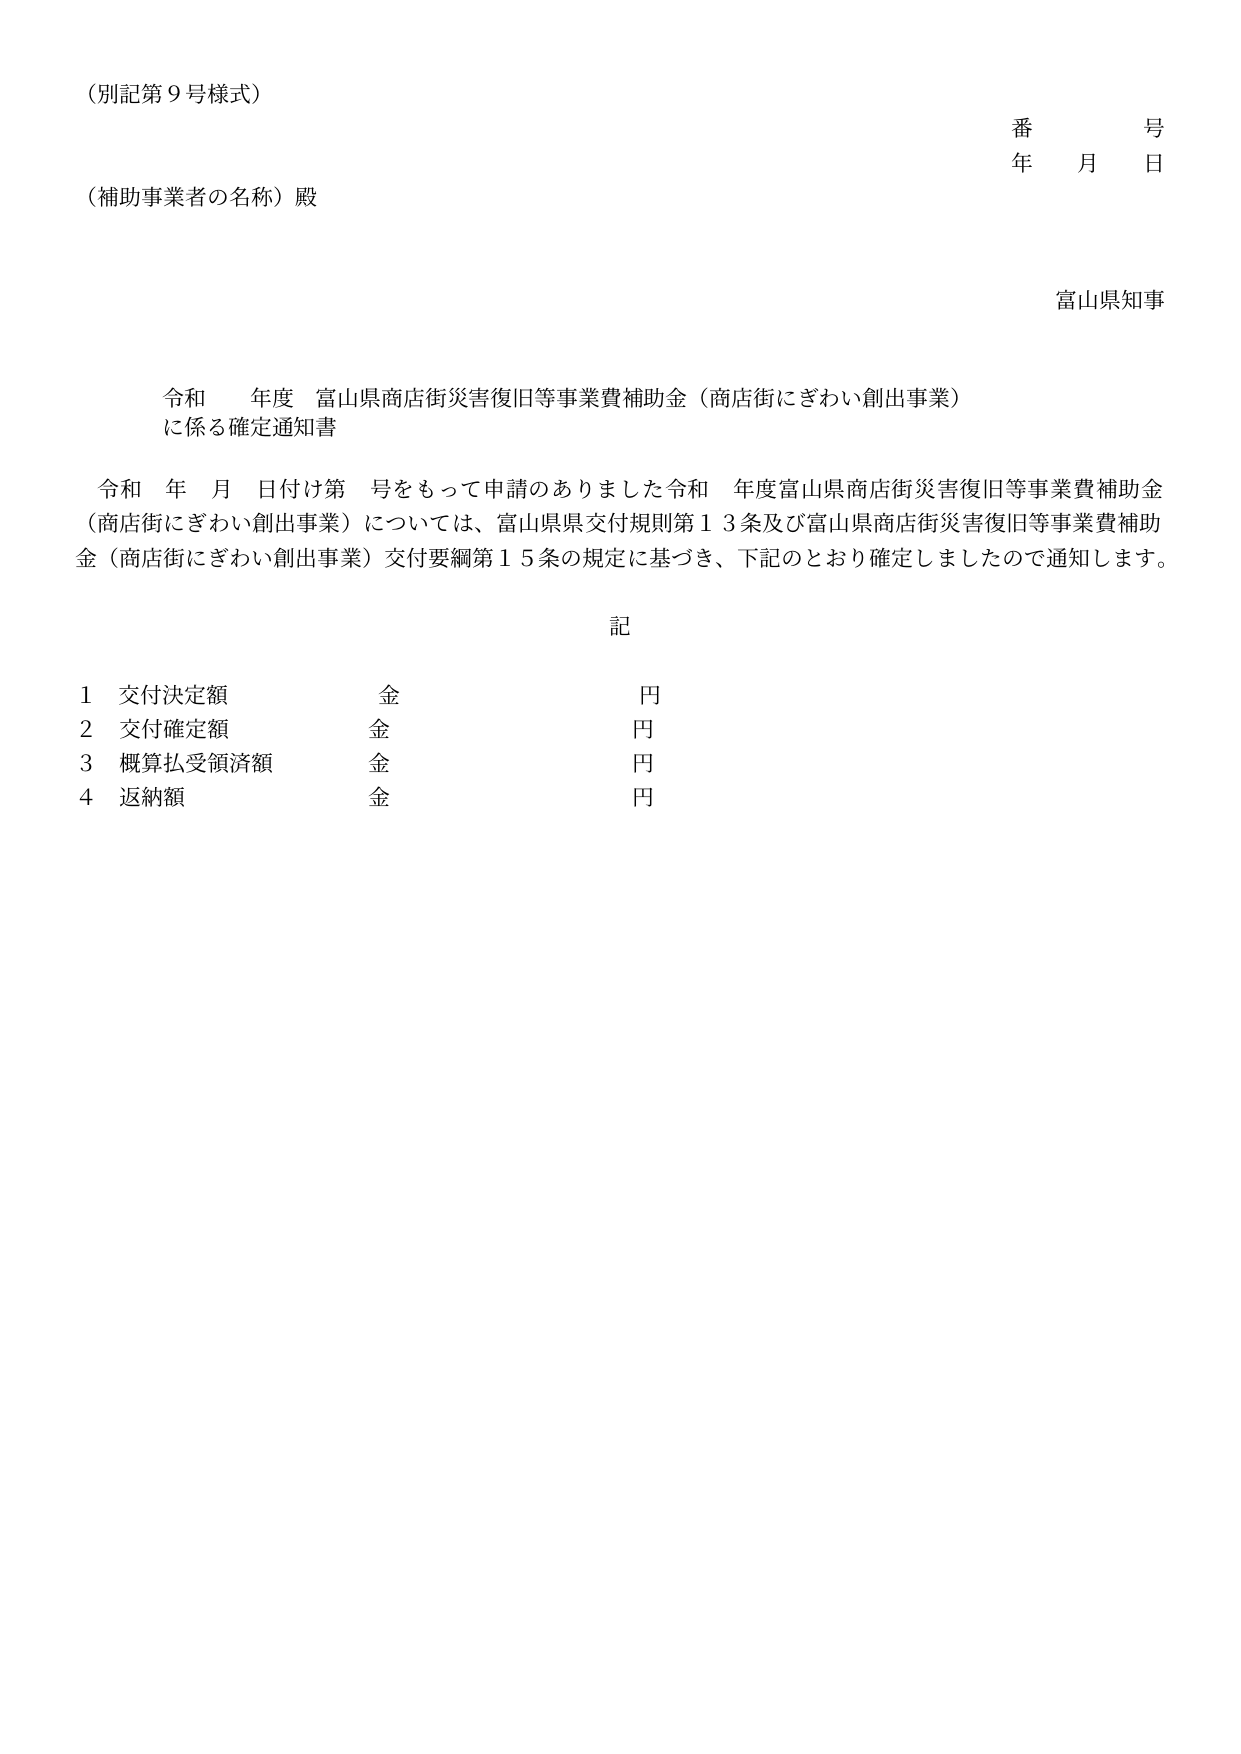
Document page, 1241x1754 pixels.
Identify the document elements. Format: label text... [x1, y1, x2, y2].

text ４ 返納額 金 円 [75, 778, 1165, 813]
text 令和 年 月 日付け第 号をもって申請のありました令和 年度富山県商店街災害復旧等事業費補助金（商店街にぎわい創出事業）については、富山県県交付規則第１３条及び富山県商店街災害復旧等事業費補助金（商店街にぎわい創出事業）交付要綱第１５条の規定に基づき、下記のとおり確定しましたので通知します。 [75, 470, 1165, 573]
text （補助事業者の名称）殿 [75, 178, 1165, 212]
text 記 [75, 607, 1165, 641]
text （別記第９号様式） [75, 75, 1165, 109]
text 番 号 [75, 109, 1165, 143]
text ２ 交付確定額 金 円 [75, 710, 1165, 744]
text 令和 年度 富山県商店街災害復旧等事業費補助金（商店街にぎわい創出事業） [75, 383, 1165, 412]
text ３ 概算払受領済額 金 円 [75, 744, 1165, 778]
text １ 交付決定額 金 円 [75, 676, 1165, 710]
text に係る確定通知書 [75, 412, 1165, 441]
text 富山県知事 [75, 281, 1165, 315]
text 年 月 日 [75, 143, 1165, 178]
